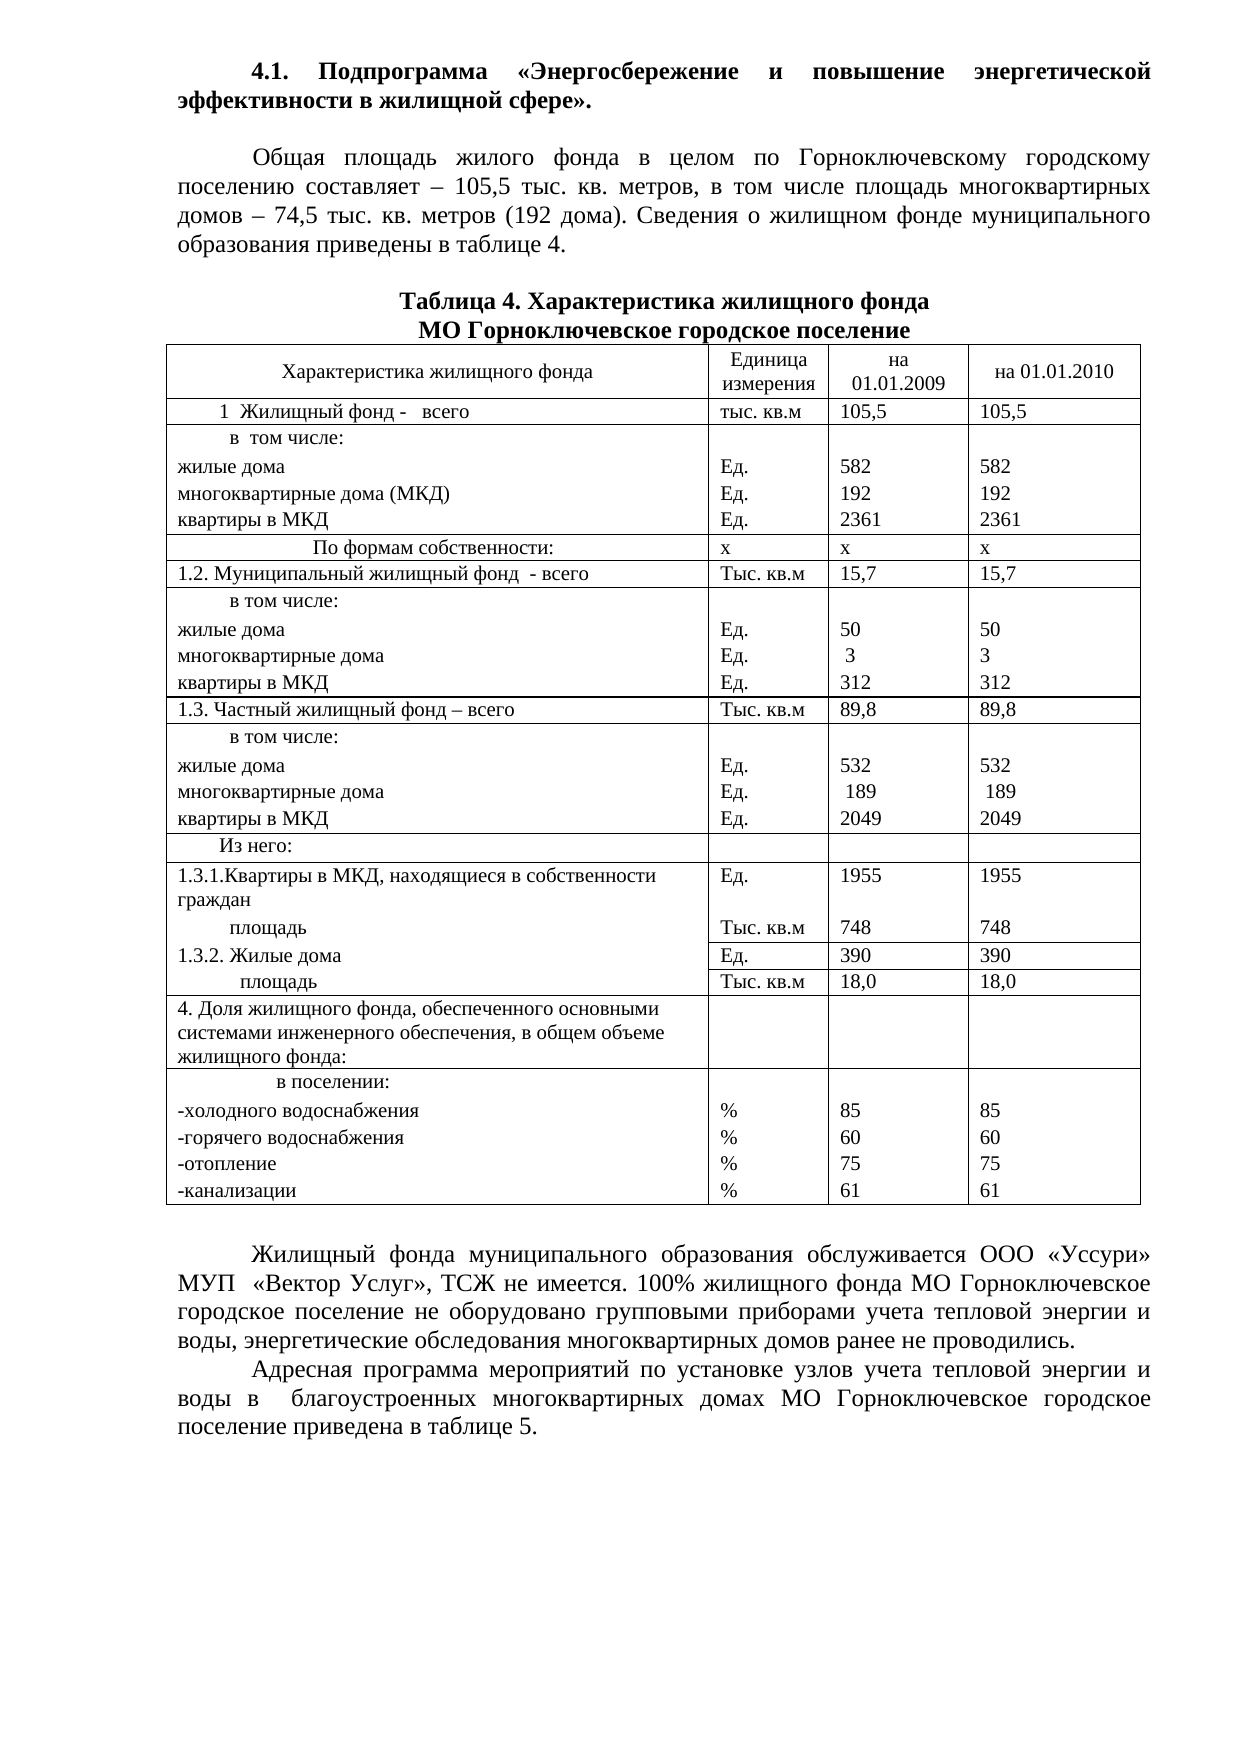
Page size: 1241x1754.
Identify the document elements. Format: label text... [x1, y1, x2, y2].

table_cell 2361 [969, 507, 1140, 534]
table_cell 390 [829, 943, 968, 968]
table_cell [969, 834, 1140, 862]
table_cell Ед. [709, 863, 828, 915]
table_cell квартиры в МКД [167, 806, 708, 832]
table_cell [969, 996, 1140, 1068]
table_cell [829, 588, 968, 617]
table_cell квартиры в МКД [167, 507, 708, 534]
table_cell % [709, 1125, 828, 1151]
table_cell 15,7 [829, 561, 968, 587]
table_cell Ед. [709, 806, 828, 832]
text МО Горноключевское городское поселение [177, 315, 1152, 344]
table_cell площадь [167, 915, 708, 942]
table_cell Ед. [709, 617, 828, 643]
table_cell 532 [969, 753, 1140, 779]
table_cell Тыс. кв.м [709, 698, 828, 723]
text 4.1. Подпрограмма «Энергосбережение и повышение энергетической эффективности в жилищной сфере». [177, 56, 1152, 114]
table_cell многоквартирные дома (МКД) [167, 481, 708, 507]
table_cell [969, 1069, 1140, 1098]
table_cell 1.3.1.Квартиры в МКД, находящиеся в собственности граждан [167, 863, 708, 915]
table_cell площадь [167, 969, 708, 995]
table_cell Ед. [709, 507, 828, 534]
table_cell [969, 724, 1140, 753]
table_cell -горячего водоснабжения [167, 1125, 708, 1151]
table_cell 61 [829, 1178, 968, 1204]
table_cell [709, 425, 828, 454]
table_cell % [709, 1151, 828, 1178]
table_cell Тыс. кв.м [709, 970, 828, 995]
table_cell х [969, 535, 1140, 560]
table_cell 312 [829, 670, 968, 696]
text Таблица 4. Характеристика жилищного фонда [177, 286, 1152, 315]
table_cell [709, 724, 828, 753]
table_cell Ед. [709, 454, 828, 481]
table_cell 2361 [829, 507, 968, 534]
table_cell [829, 996, 968, 1068]
table_cell [829, 425, 968, 454]
table_cell 60 [829, 1125, 968, 1151]
table_cell [969, 588, 1140, 617]
table_cell 85 [829, 1098, 968, 1124]
table_cell 1955 [829, 863, 968, 915]
table_cell 390 [969, 943, 1140, 968]
table_cell 18,0 [969, 970, 1140, 995]
table_cell 50 [829, 617, 968, 643]
table_cell [709, 834, 828, 862]
table_cell [829, 724, 968, 753]
table_cell 1955 [969, 863, 1140, 915]
table_cell [709, 588, 828, 617]
table_cell Ед. [709, 779, 828, 806]
table_header на 01.01.2009 [829, 345, 968, 398]
table_cell [709, 996, 828, 1068]
table_cell [969, 425, 1140, 454]
table_cell 105,5 [969, 399, 1140, 424]
text Жилищный фонда муниципального образования обслуживается ООО «Уссури» МУП «Вектор Услуг», ТСЖ не имеется. 100% жилищного фонда МО Горноключевское городское поселение не оборудовано групповыми приборами учета тепловой энергии и воды, энергетические обследования многоквартирных домов ранее не проводились. [177, 1239, 1152, 1354]
table_cell 312 [969, 670, 1140, 696]
table_cell 89,8 [829, 698, 968, 723]
table_cell 1.3.2. Жилые дома [167, 942, 708, 968]
table_cell 2049 [829, 806, 968, 832]
table_cell 532 [829, 753, 968, 779]
table_cell в том числе: [167, 724, 708, 753]
table_cell 192 [829, 481, 968, 507]
table_cell -канализации [167, 1178, 708, 1204]
table_cell 1.3. Частный жилищный фонд – всего [167, 698, 708, 723]
table_cell 60 [969, 1125, 1140, 1151]
table_cell Ед. [709, 481, 828, 507]
table_cell 192 [969, 481, 1140, 507]
table_cell х [709, 535, 828, 560]
table_cell Ед. [709, 670, 828, 696]
table_header на 01.01.2010 [969, 345, 1140, 398]
table_cell -холодного водоснабжения [167, 1098, 708, 1124]
table_cell % [709, 1178, 828, 1204]
table_cell 189 [829, 779, 968, 806]
table_cell многоквартирные дома [167, 643, 708, 670]
table_cell в том числе: [167, 425, 708, 454]
table_cell 50 [969, 617, 1140, 643]
table_cell -отопление [167, 1151, 708, 1178]
table_cell 85 [969, 1098, 1140, 1124]
table_cell в поселении: [167, 1069, 708, 1098]
table_cell х [829, 535, 968, 560]
table_cell жилые дома [167, 454, 708, 481]
table_cell 3 [969, 643, 1140, 670]
table_cell 15,7 [969, 561, 1140, 587]
table_cell 4. Доля жилищного фонда, обеспеченного основными системами инженерного обеспечения, в общем объеме жилищного фонда: [167, 996, 708, 1068]
table_cell 748 [829, 915, 968, 942]
table_cell 75 [969, 1151, 1140, 1178]
table_cell 1 Жилищный фонд - всего [167, 399, 708, 424]
table_cell Тыс. кв.м [709, 561, 828, 587]
table_cell Ед. [709, 943, 828, 968]
table_cell 75 [829, 1151, 968, 1178]
table_cell Ед. [709, 643, 828, 670]
table_cell 748 [969, 915, 1140, 942]
table_cell 2049 [969, 806, 1140, 832]
table_cell 189 [969, 779, 1140, 806]
table_cell 18,0 [829, 970, 968, 995]
table_cell Ед. [709, 753, 828, 779]
table_cell тыс. кв.м [709, 399, 828, 424]
table_cell % [709, 1098, 828, 1124]
text Общая площадь жилого фонда в целом по Горноключевскому городскому поселению составляет – 105,5 тыс. кв. метров, в том числе площадь многоквартирных домов – 74,5 тыс. кв. метров (192 дома). Сведения о жилищном фонде муниципального образования приведены в таблице 4. [177, 142, 1152, 257]
table_cell квартиры в МКД [167, 670, 708, 696]
table_cell многоквартирные дома [167, 779, 708, 806]
table_cell [829, 1069, 968, 1098]
table_cell По формам собственности: [167, 535, 708, 560]
table_cell Тыс. кв.м [709, 915, 828, 942]
table_cell [829, 834, 968, 862]
text Адресная программа мероприятий по установке узлов учета тепловой энергии и воды в благоустроенных многоквартирных домах МО Горноключевское городское поселение приведена в таблице 5. [177, 1354, 1152, 1440]
table_cell Из него: [167, 834, 708, 862]
table_header Характеристика жилищного фонда [167, 345, 708, 398]
table_cell 89,8 [969, 698, 1140, 723]
table_cell в том числе: [167, 588, 708, 617]
table_cell 105,5 [829, 399, 968, 424]
table_cell 61 [969, 1178, 1140, 1204]
table_cell жилые дома [167, 617, 708, 643]
table_cell 582 [829, 454, 968, 481]
table_header Единица измерения [709, 345, 828, 398]
table_cell 582 [969, 454, 1140, 481]
table_cell жилые дома [167, 753, 708, 779]
table_cell [709, 1069, 828, 1098]
table_cell 1.2. Муниципальный жилищный фонд - всего [167, 561, 708, 587]
table_cell 3 [829, 643, 968, 670]
